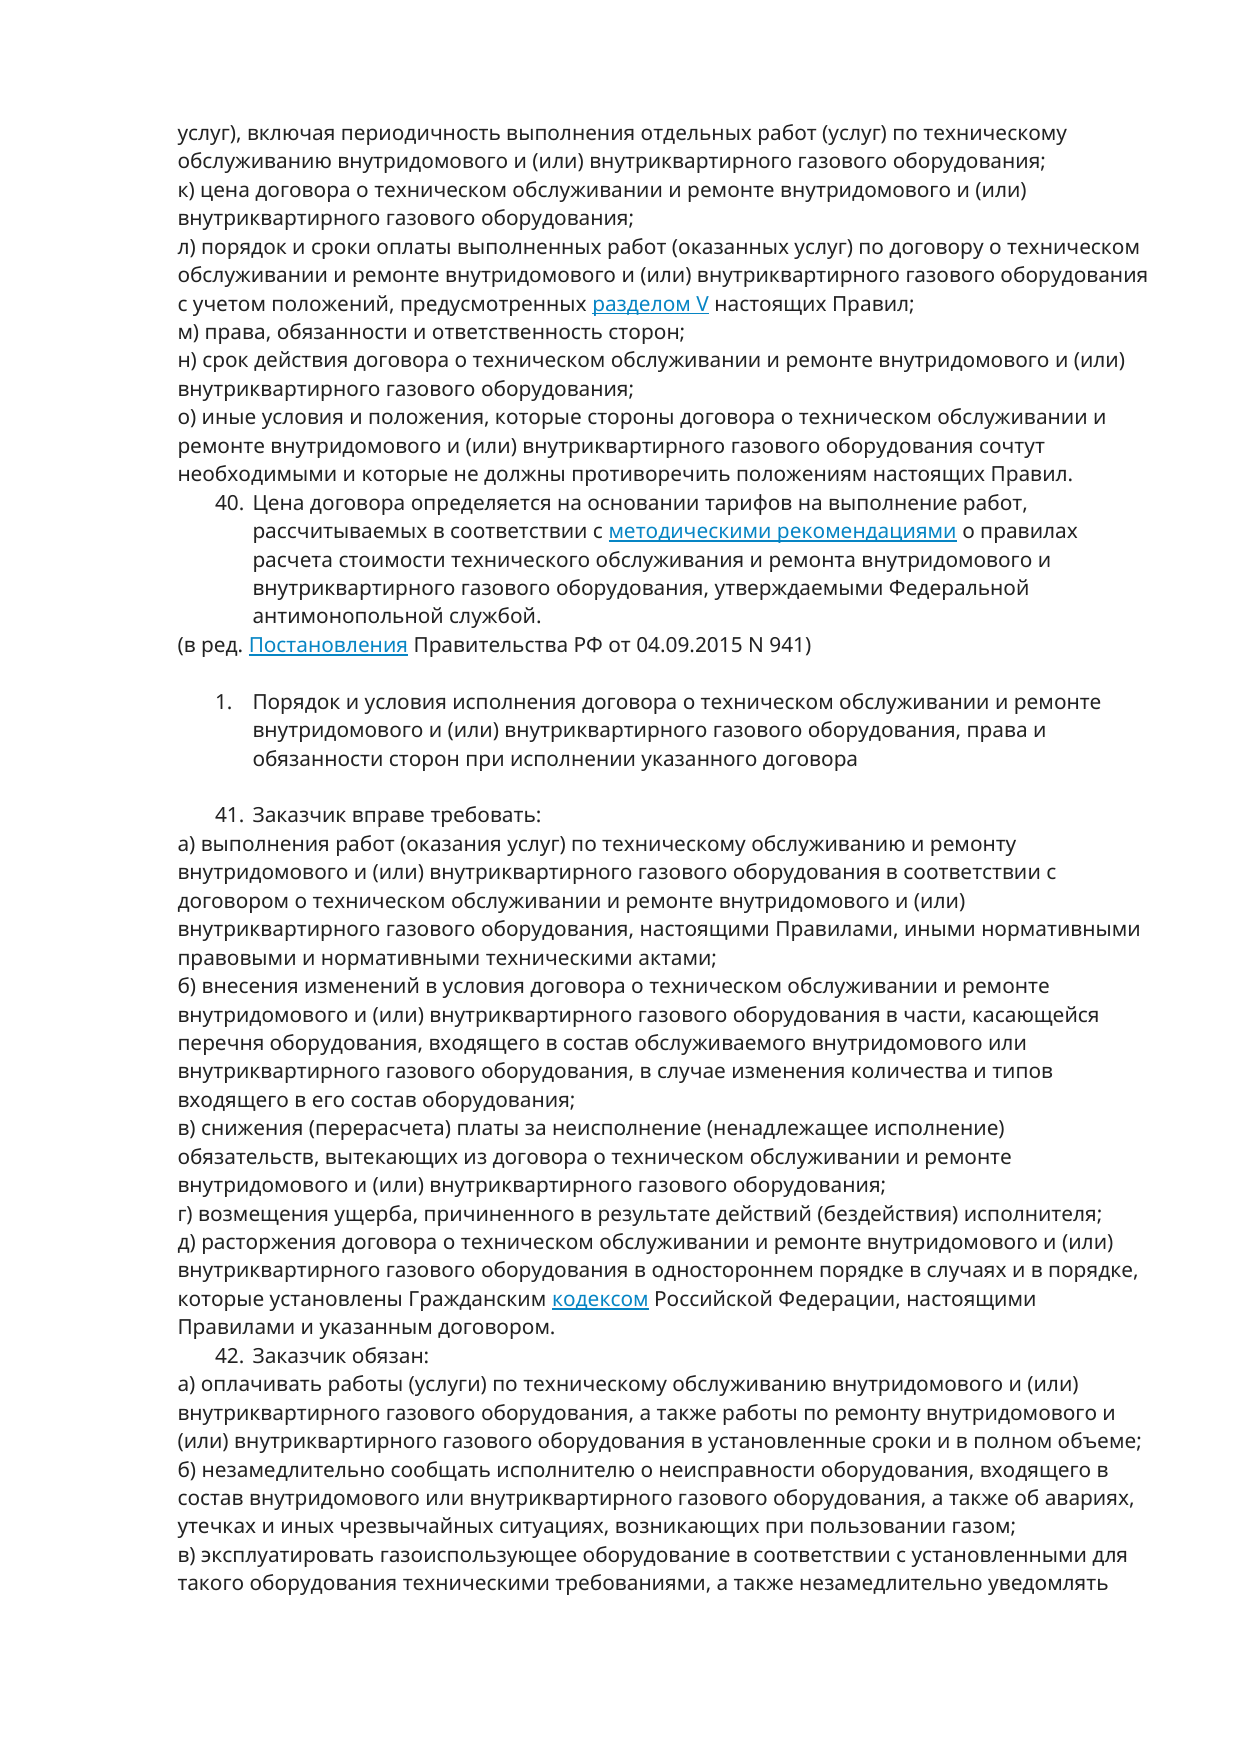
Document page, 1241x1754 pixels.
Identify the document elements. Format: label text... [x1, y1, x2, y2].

list Цена договора определяется на основании тарифов на выполнение работ, рассчитываемых в соответствии с методическими рекомендациями о правилах расчета стоимости технического обслуживания и ремонта внутридомового и внутриквартирного газового оборудования, утверждаемыми Федеральной антимонопольной службой. [215, 488, 1152, 630]
text (в ред. Постановления Правительства РФ от 04.09.2015 N 941) [177, 630, 1152, 658]
text г) возмещения ущерба, причиненного в результате действий (бездействия) исполнителя; [177, 1199, 1152, 1227]
text д) расторжения договора о техническом обслуживании и ремонте внутридомового и (или) внутриквартирного газового оборудования в одностороннем порядке в случаях и в порядке, которые установлены Гражданским кодексом Российской Федерации, настоящими Правилами и указанным договором. [177, 1227, 1152, 1341]
text б) внесения изменений в условия договора о техническом обслуживании и ремонте внутридомового и (или) внутриквартирного газового оборудования в части, касающейся перечня оборудования, входящего в состав обслуживаемого внутридомового или внутриквартирного газового оборудования, в случае изменения количества и типов входящего в его состав оборудования; [177, 971, 1152, 1113]
text б) незамедлительно сообщать исполнителю о неисправности оборудования, входящего в состав внутридомового или внутриквартирного газового оборудования, а также об авариях, утечках и иных чрезвычайных ситуациях, возникающих при пользовании газом; [177, 1455, 1152, 1540]
text л) порядок и сроки оплаты выполненных работ (оказанных услуг) по договору о техническом обслуживании и ремонте внутридомового и (или) внутриквартирного газового оборудования с учетом положений, предусмотренных разделом V настоящих Правил; [177, 232, 1152, 317]
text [177, 118, 1152, 175]
list Порядок и условия исполнения договора о техническом обслуживании и ремонте внутридомового и (или) внутриквартирного газового оборудования, права и обязанности сторон при исполнении указанного договора [215, 687, 1152, 772]
text н) срок действия договора о техническом обслуживании и ремонте внутридомового и (или) внутриквартирного газового оборудования; [177, 346, 1152, 402]
text м) права, обязанности и ответственность сторон; [177, 317, 1152, 346]
text к) цена договора о техническом обслуживании и ремонте внутридомового и (или) внутриквартирного газового оборудования; [177, 175, 1152, 232]
list Заказчик обязан: [215, 1341, 1152, 1369]
list Заказчик вправе требовать: [215, 801, 1152, 829]
text а) оплачивать работы (услуги) по техническому обслуживанию внутридомового и (или) внутриквартирного газового оборудования, а также работы по ремонту внутридомового и (или) внутриквартирного газового оборудования в установленные сроки и в полном объеме; [177, 1369, 1152, 1455]
text о) иные условия и положения, которые стороны договора о техническом обслуживании и ремонте внутридомового и (или) внутриквартирного газового оборудования сочтут необходимыми и которые не должны противоречить положениям настоящих Правил. [177, 402, 1152, 488]
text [177, 1540, 1152, 1597]
text а) выполнения работ (оказания услуг) по техническому обслуживанию и ремонту внутридомового и (или) внутриквартирного газового оборудования в соответствии с договором о техническом обслуживании и ремонте внутридомового и (или) внутриквартирного газового оборудования, настоящими Правилами, иными нормативными правовыми и нормативными техническими актами; [177, 829, 1152, 971]
text в) снижения (перерасчета) платы за неисполнение (ненадлежащее исполнение) обязательств, вытекающих из договора о техническом обслуживании и ремонте внутридомового и (или) внутриквартирного газового оборудования; [177, 1113, 1152, 1199]
